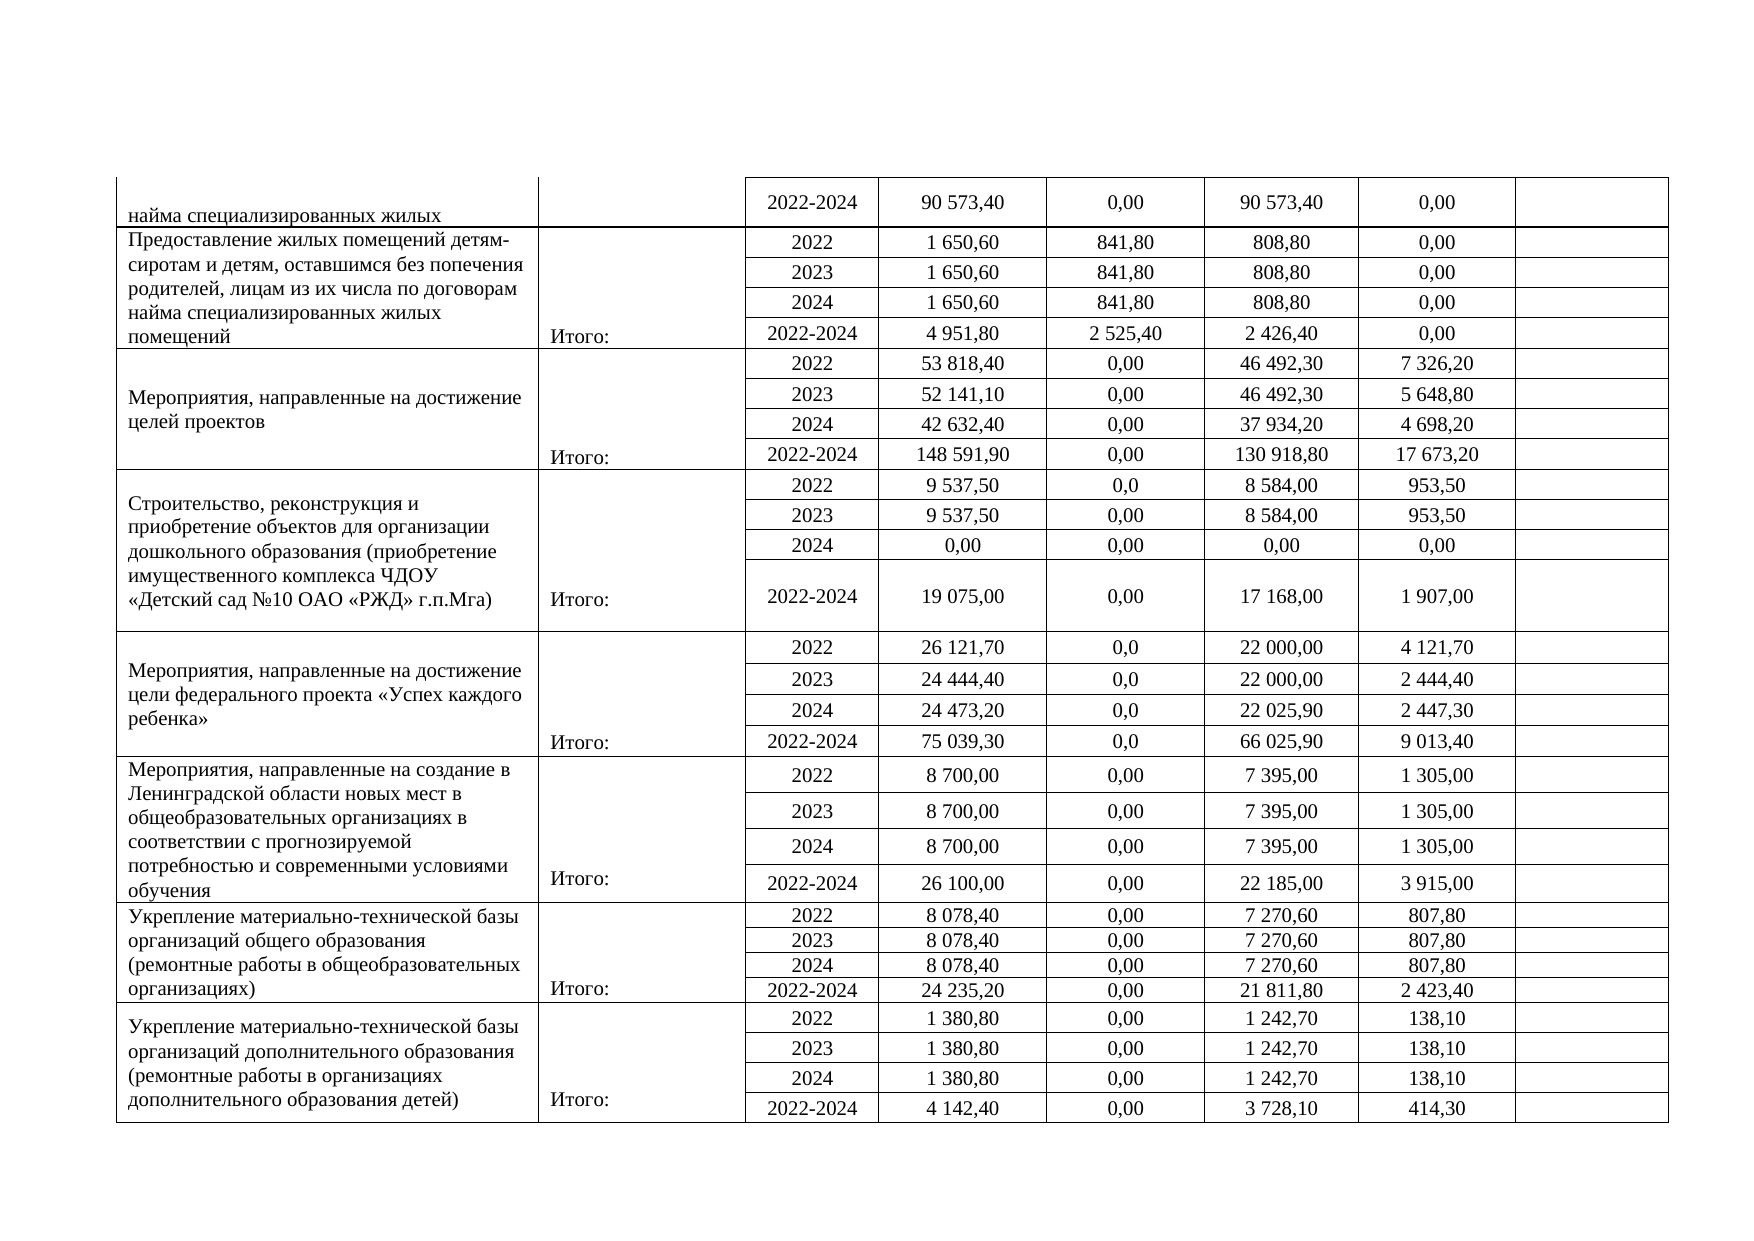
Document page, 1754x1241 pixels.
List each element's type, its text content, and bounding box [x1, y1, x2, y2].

table_cell 138,10 [1359, 1003, 1515, 1032]
table_cell [1516, 1063, 1668, 1092]
table_cell 24 473,20 [879, 695, 1046, 725]
table_cell [1516, 757, 1668, 792]
table_cell 8 700,00 [879, 829, 1046, 864]
table_cell 1 380,80 [879, 1003, 1046, 1032]
table_cell 2022-2024 [746, 1093, 878, 1122]
table_cell 2023 [746, 500, 878, 529]
table_cell 0,0 [1047, 470, 1204, 499]
table_cell 2024 [746, 1063, 878, 1092]
table_cell 2 426,40 [1205, 318, 1358, 348]
table_cell [1516, 470, 1668, 499]
table_cell 0,00 [1047, 793, 1204, 828]
table_cell 1 650,60 [879, 288, 1046, 317]
table_cell 9 537,50 [879, 500, 1046, 529]
table_cell [1516, 349, 1668, 378]
table_cell 90 573,40 [879, 178, 1046, 226]
table_cell 4 951,80 [879, 318, 1046, 348]
table_cell 0,0 [1047, 632, 1204, 662]
table_cell 0,00 [1205, 530, 1358, 559]
table_cell 2022 [746, 757, 878, 792]
table_cell 8 584,00 [1205, 470, 1358, 499]
table_cell 26 121,70 [879, 632, 1046, 662]
table_cell 2022 [746, 1003, 878, 1032]
table_cell 52 141,10 [879, 379, 1046, 408]
table_cell [1516, 228, 1668, 257]
table_cell 807,80 [1359, 953, 1515, 977]
table_cell 0,00 [1047, 409, 1204, 438]
table_cell 42 632,40 [879, 409, 1046, 438]
table_cell 414,30 [1359, 1093, 1515, 1122]
table_cell 0,00 [1359, 318, 1515, 348]
table_cell 0,00 [879, 530, 1046, 559]
table_cell 1 907,00 [1359, 560, 1515, 631]
table_cell 0,00 [1047, 500, 1204, 529]
table_cell Мероприятия, направленные на создание в Ленинградской области новых мест в общеобразовательных организациях в соответствии с прогнозируемой потребностью и современными условиями обучения [117, 757, 538, 902]
table_cell 0,00 [1047, 1033, 1204, 1062]
table_cell Итого: [539, 757, 745, 902]
table_cell 2 447,30 [1359, 695, 1515, 725]
table_cell 0,0 [1047, 695, 1204, 725]
table_cell 0,00 [1047, 953, 1204, 977]
table_cell 2024 [746, 829, 878, 864]
table_cell 1 305,00 [1359, 757, 1515, 792]
table_cell 2023 [746, 928, 878, 952]
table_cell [117, 228, 538, 348]
table_cell [1516, 978, 1668, 1002]
table_cell 953,50 [1359, 470, 1515, 499]
table_cell 3 915,00 [1359, 865, 1515, 902]
table_cell 2022-2024 [746, 865, 878, 902]
table_cell 21 811,80 [1205, 978, 1358, 1002]
table_cell 1 650,60 [879, 258, 1046, 287]
table_cell 7 326,20 [1359, 349, 1515, 378]
table_cell 2023 [746, 379, 878, 408]
table_cell 7 395,00 [1205, 829, 1358, 864]
table_cell 53 818,40 [879, 349, 1046, 378]
table_cell 2024 [746, 409, 878, 438]
table_cell [1516, 178, 1668, 226]
table_cell 22 185,00 [1205, 865, 1358, 902]
table_cell 0,00 [1047, 757, 1204, 792]
table_cell 841,80 [1047, 228, 1204, 257]
table_cell 46 492,30 [1205, 349, 1358, 378]
table_cell 138,10 [1359, 1033, 1515, 1062]
table_cell 0,0 [1047, 664, 1204, 694]
table_cell 1 242,70 [1205, 1003, 1358, 1032]
table_cell 2022-2024 [746, 726, 878, 756]
table_cell 2022-2024 [746, 178, 878, 226]
table_cell 2024 [746, 953, 878, 977]
table_cell 0,00 [1047, 178, 1204, 226]
table_cell 8 078,40 [879, 928, 1046, 952]
table_cell 0,00 [1047, 1003, 1204, 1032]
table_cell 0,00 [1047, 349, 1204, 378]
table_cell [1516, 829, 1668, 864]
table_cell [1516, 903, 1668, 927]
table_cell 2024 [746, 288, 878, 317]
table_cell [1516, 530, 1668, 559]
table_cell [1516, 865, 1668, 902]
table_cell 7 395,00 [1205, 757, 1358, 792]
table_cell 0,00 [1359, 228, 1515, 257]
table_cell Мероприятия, направленные на достижение цели федерального проекта «Успех каждого ребенка» [117, 632, 538, 756]
table_cell 2 444,40 [1359, 664, 1515, 694]
table_cell [1516, 953, 1668, 977]
table_cell 66 025,90 [1205, 726, 1358, 756]
table_cell 1 380,80 [879, 1033, 1046, 1062]
table_cell 808,80 [1205, 228, 1358, 257]
table_cell 2024 [746, 530, 878, 559]
table_cell [1516, 1033, 1668, 1062]
table_cell 3 728,10 [1205, 1093, 1358, 1122]
table_cell 2022-2024 [746, 978, 878, 1002]
table_cell 9 013,40 [1359, 726, 1515, 756]
table_cell 841,80 [1047, 258, 1204, 287]
table_cell 22 025,90 [1205, 695, 1358, 725]
table_cell 22 000,00 [1205, 632, 1358, 662]
table_cell 0,00 [1047, 439, 1204, 469]
table_cell 8 078,40 [879, 953, 1046, 977]
table_cell Итого: [539, 903, 745, 1002]
table_cell 9 537,50 [879, 470, 1046, 499]
table_cell 0,00 [1047, 865, 1204, 902]
table_cell [1516, 695, 1668, 725]
table_cell 2023 [746, 258, 878, 287]
table_cell 0,00 [1047, 1093, 1204, 1122]
table_cell Укрепление материально-технической базы организаций дополнительного образования (ремонтные работы в организациях дополнительного образования детей) [117, 1003, 538, 1122]
table_cell Строительство, реконструкция и приобретение объектов для организации дошкольного образования (приобретение имущественного комплекса ЧДОУ «Детский сад №10 ОАО «РЖД» г.п.Мга) [117, 470, 538, 631]
table_cell Итого: [539, 1003, 745, 1122]
table_cell 90 573,40 [1205, 178, 1358, 226]
table_cell 8 584,00 [1205, 500, 1358, 529]
table_cell 808,80 [1205, 258, 1358, 287]
table_cell 807,80 [1359, 928, 1515, 952]
table_cell 138,10 [1359, 1063, 1515, 1092]
table_cell 0,00 [1359, 530, 1515, 559]
table_cell [1516, 632, 1668, 662]
table_cell 0,00 [1359, 178, 1515, 226]
table_cell 26 100,00 [879, 865, 1046, 902]
table_cell 807,80 [1359, 903, 1515, 927]
table_cell 4 121,70 [1359, 632, 1515, 662]
table_cell 46 492,30 [1205, 379, 1358, 408]
table_cell 0,00 [1359, 288, 1515, 317]
table_cell 2022 [746, 903, 878, 927]
table_cell 2022-2024 [746, 439, 878, 469]
table_cell 2022 [746, 349, 878, 378]
table_cell 7 395,00 [1205, 793, 1358, 828]
table_cell 1 305,00 [1359, 829, 1515, 864]
table_cell [1516, 793, 1668, 828]
table_cell Итого: [539, 470, 745, 631]
table_cell [1516, 439, 1668, 469]
table_cell 2022 [746, 632, 878, 662]
table_cell Итого: [539, 228, 745, 348]
table_cell 5 648,80 [1359, 379, 1515, 408]
table_cell 8 700,00 [879, 757, 1046, 792]
table_cell 1 650,60 [879, 228, 1046, 257]
table_cell [1516, 560, 1668, 631]
table_cell 808,80 [1205, 288, 1358, 317]
table_cell Итого: [539, 632, 745, 756]
table_cell 841,80 [1047, 288, 1204, 317]
table_cell 37 934,20 [1205, 409, 1358, 438]
table_cell 2023 [746, 1033, 878, 1062]
table_cell 0,00 [1047, 379, 1204, 408]
table_cell 2022 [746, 470, 878, 499]
table_cell [1516, 288, 1668, 317]
table_cell 0,00 [1047, 903, 1204, 927]
table_cell 75 039,30 [879, 726, 1046, 756]
table_cell 0,00 [1047, 829, 1204, 864]
table_cell 148 591,90 [879, 439, 1046, 469]
table_cell [1516, 379, 1668, 408]
table_cell 0,00 [1047, 978, 1204, 1002]
table_cell Мероприятия, направленные на достижение целей проектов [117, 349, 538, 469]
table_cell 2024 [746, 695, 878, 725]
table_cell 2022-2024 [746, 318, 878, 348]
table_cell 1 242,70 [1205, 1033, 1358, 1062]
table_cell 0,00 [1047, 530, 1204, 559]
table_cell [1516, 726, 1668, 756]
table_cell 4 698,20 [1359, 409, 1515, 438]
table_cell 8 700,00 [879, 793, 1046, 828]
table_cell 0,0 [1047, 726, 1204, 756]
table_cell 1 305,00 [1359, 793, 1515, 828]
table_cell 17 673,20 [1359, 439, 1515, 469]
table_cell 17 168,00 [1205, 560, 1358, 631]
table_cell [1516, 409, 1668, 438]
table_cell 1 380,80 [879, 1063, 1046, 1092]
table_cell 7 270,60 [1205, 928, 1358, 952]
table_cell 2022-2024 [746, 560, 878, 631]
table_cell 0,00 [1047, 1063, 1204, 1092]
table_cell 22 000,00 [1205, 664, 1358, 694]
table_cell [1516, 318, 1668, 348]
table_cell 1 242,70 [1205, 1063, 1358, 1092]
table_cell 953,50 [1359, 500, 1515, 529]
table_cell [1516, 928, 1668, 952]
table_cell 2 525,40 [1047, 318, 1204, 348]
table_cell [1516, 664, 1668, 694]
table_cell Укрепление материально-технической базы организаций общего образования (ремонтные работы в общеобразовательных организациях) [117, 903, 538, 1002]
table_cell [1516, 1003, 1668, 1032]
table_cell 24 235,20 [879, 978, 1046, 1002]
table_cell [1516, 258, 1668, 287]
table_cell 0,00 [1359, 258, 1515, 287]
table_cell [1516, 1093, 1668, 1122]
table_cell 7 270,60 [1205, 903, 1358, 927]
table_cell 4 142,40 [879, 1093, 1046, 1122]
table_cell 19 075,00 [879, 560, 1046, 631]
table_cell 2023 [746, 664, 878, 694]
table_cell 0,00 [1047, 928, 1204, 952]
table_cell [1516, 500, 1668, 529]
table_cell Итого: [539, 349, 745, 469]
table_cell 130 918,80 [1205, 439, 1358, 469]
table_cell 7 270,60 [1205, 953, 1358, 977]
table_cell 2022 [746, 228, 878, 257]
table_cell 8 078,40 [879, 903, 1046, 927]
table_cell 24 444,40 [879, 664, 1046, 694]
table_cell 0,00 [1047, 560, 1204, 631]
table_cell 2023 [746, 793, 878, 828]
table_cell 2 423,40 [1359, 978, 1515, 1002]
